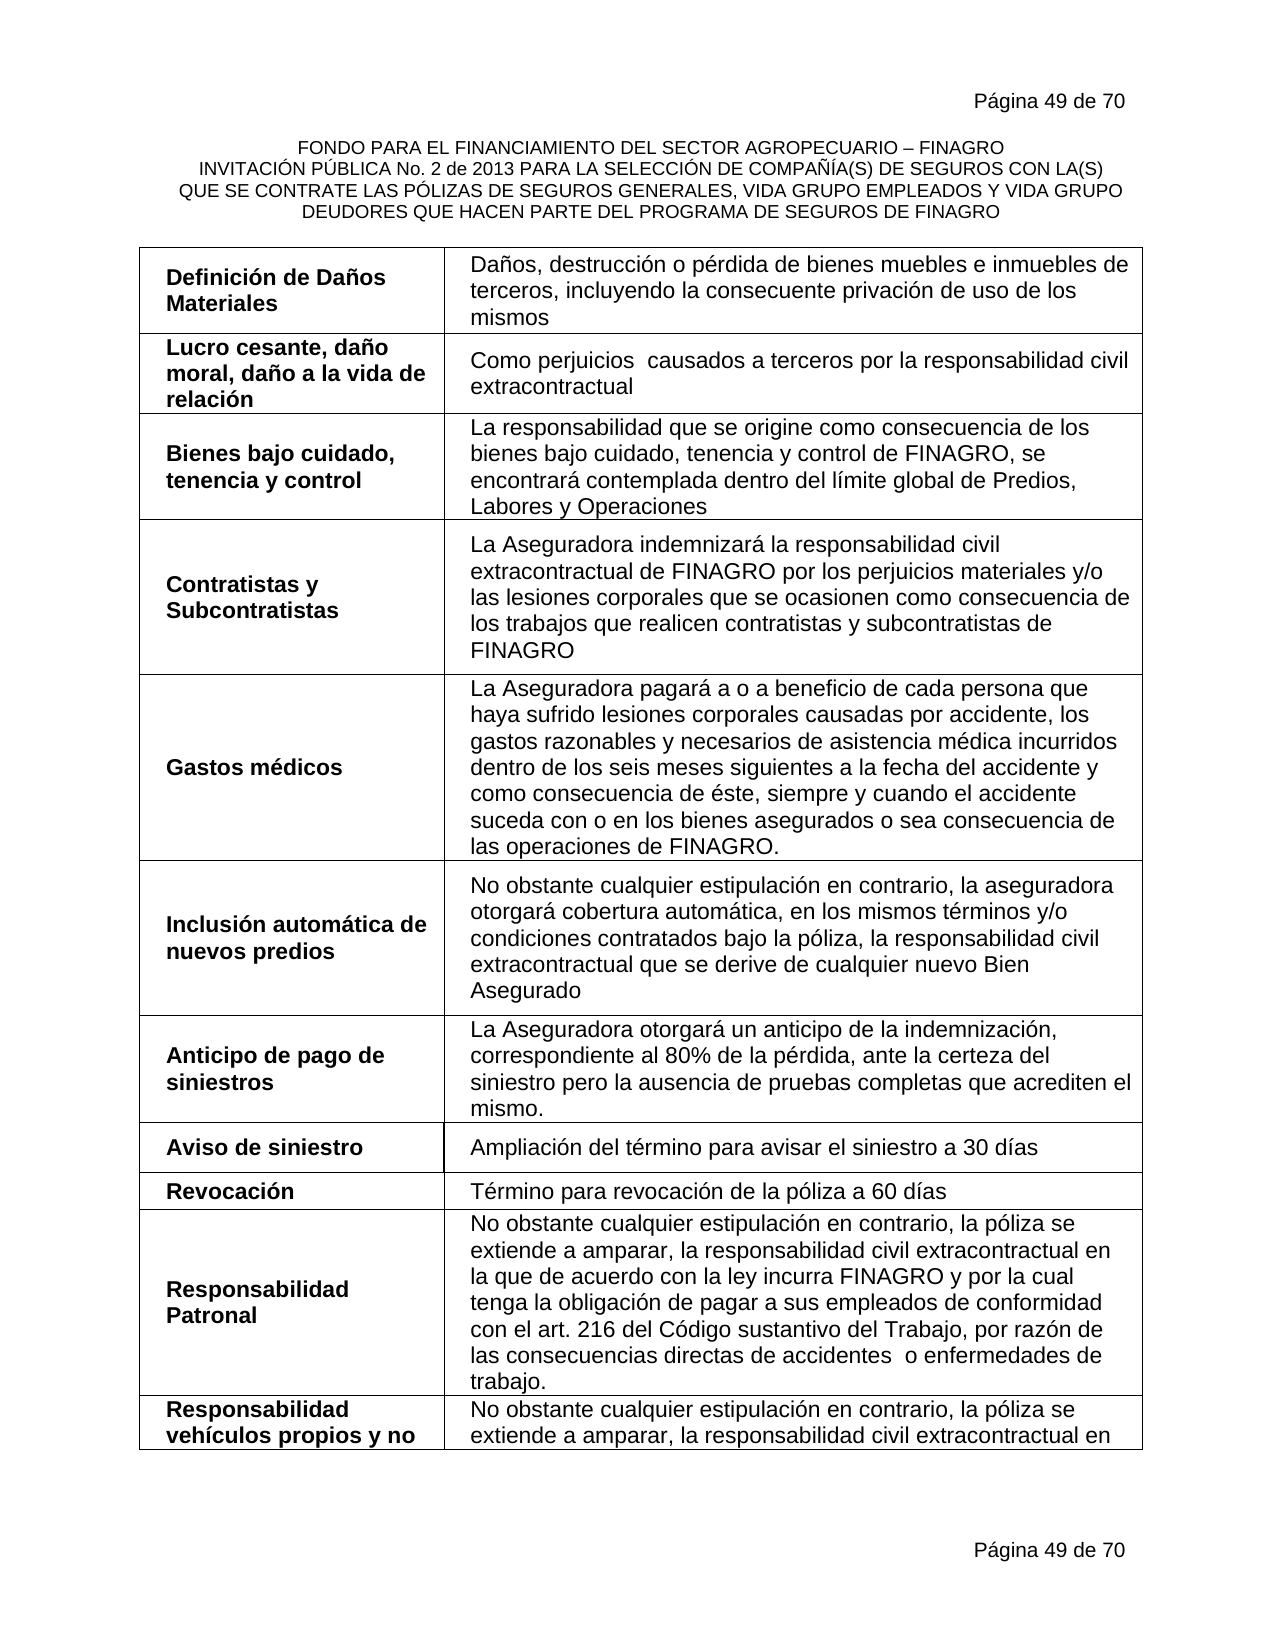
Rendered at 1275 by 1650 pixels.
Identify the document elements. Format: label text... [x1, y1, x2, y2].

table_cell Término para revocación de la póliza a 60 días [445, 1173, 1142, 1209]
table_cell Contratistas y Subcontratistas [140, 520, 444, 674]
table_cell Responsabilidad Patronal [140, 1210, 444, 1395]
table_cell Gastos médicos [140, 675, 444, 859]
table_cell Anticipo de pago de siniestros [140, 1016, 444, 1122]
table_cell Aviso de siniestro [140, 1123, 443, 1172]
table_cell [140, 1396, 444, 1448]
table_cell Definición de Daños Materiales [140, 248, 444, 333]
table_cell La Aseguradora otorgará un anticipo de la indemnización, correspondiente al 80% de la pérdida, ante la certeza del siniestro pero la ausencia de pruebas completas que acrediten el mismo. [445, 1016, 1142, 1122]
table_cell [445, 1396, 1142, 1448]
table_cell Inclusión automática de nuevos predios [140, 861, 444, 1015]
table_cell La responsabilidad que se origine como consecuencia de los bienes bajo cuidado, tenencia y control de FINAGRO, se encontrará contemplada dentro del límite global de Predios, Labores y Operaciones [445, 414, 1142, 519]
table_cell Ampliación del término para avisar el siniestro a 30 días [445, 1123, 1142, 1172]
table_cell No obstante cualquier estipulación en contrario, la póliza se extiende a amparar, la responsabilidad civil extracontractual en la que de acuerdo con la ley incurra FINAGRO y por la cual tenga la obligación de pagar a sus empleados de conformidad con el art. 216 del Código sustantivo del Trabajo, por razón de las consecuencias directas de accidentes o enfermedades de trabajo. [445, 1210, 1142, 1395]
table_cell Revocación [140, 1173, 444, 1209]
table_cell Bienes bajo cuidado, tenencia y control [140, 414, 444, 519]
table_cell Lucro cesante, daño moral, daño a la vida de relación [140, 334, 444, 413]
table_cell No obstante cualquier estipulación en contrario, la aseguradora otorgará cobertura automática, en los mismos términos y/o condiciones contratados bajo la póliza, la responsabilidad civil extracontractual que se derive de cualquier nuevo Bien Asegurado [445, 861, 1142, 1015]
table_cell Daños, destrucción o pérdida de bienes muebles e inmuebles de terceros, incluyendo la consecuente privación de uso de los mismos [445, 248, 1142, 333]
table_cell La Aseguradora indemnizará la responsabilidad civil extracontractual de FINAGRO por los perjuicios materiales y/o las lesiones corporales que se ocasionen como consecuencia de los trabajos que realicen contratistas y subcontratistas de FINAGRO [445, 520, 1142, 674]
table_cell Como perjuicios causados a terceros por la responsabilidad civil extracontractual [445, 334, 1142, 413]
table_cell La Aseguradora pagará a o a beneficio de cada persona que haya sufrido lesiones corporales causadas por accidente, los gastos razonables y necesarios de asistencia médica incurridos dentro de los seis meses siguientes a la fecha del accidente y como consecuencia de éste, siempre y cuando el accidente suceda con o en los bienes asegurados o sea consecuencia de las operaciones de FINAGRO. [445, 675, 1142, 859]
